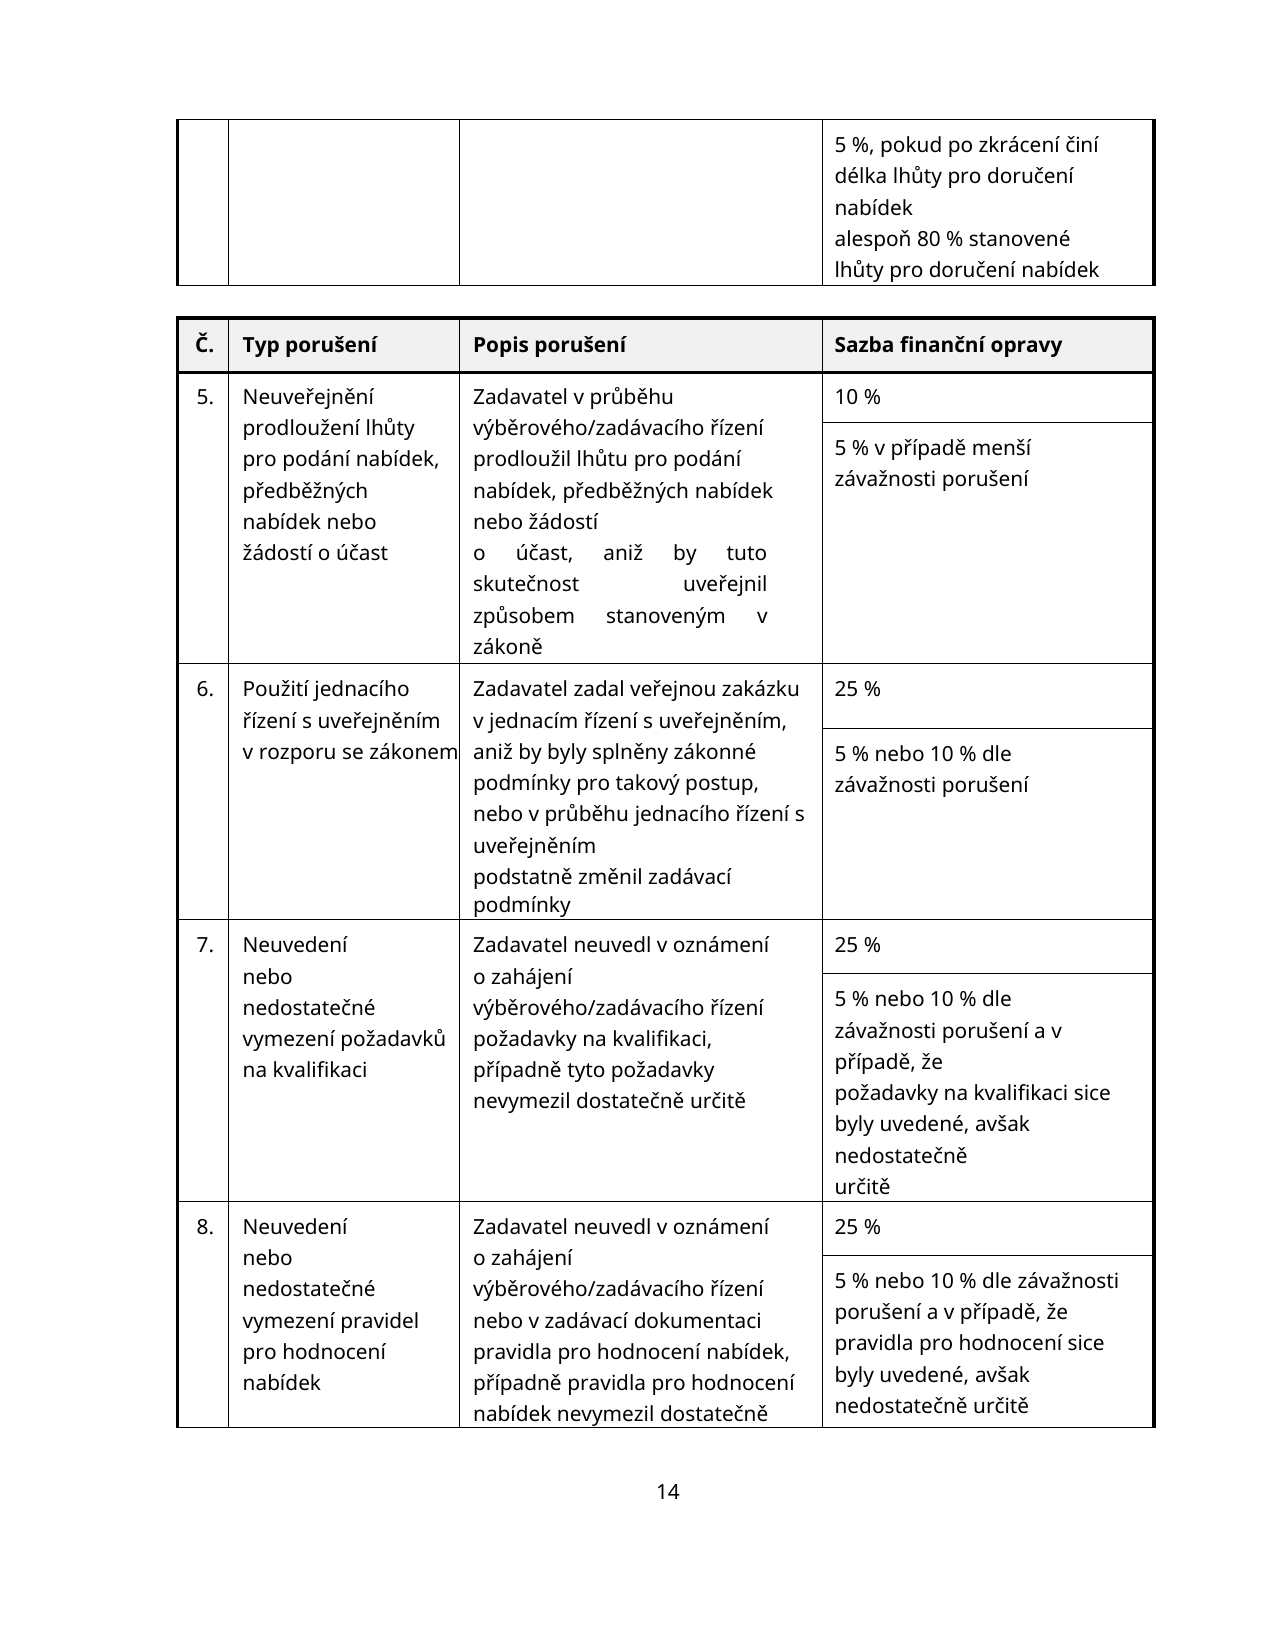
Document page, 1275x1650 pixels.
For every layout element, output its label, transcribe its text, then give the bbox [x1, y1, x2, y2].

table_cell Zadavatel v průběhu výběrového/zadávacího řízení prodloužil lhůtu pro podání nabídek, předběžných nabídek nebo žádostí o účast, aniž by tuto skutečnost uveřejnil způsobem stanoveným v zákoně [460, 374, 822, 663]
table_cell 6. [179, 664, 228, 919]
table_cell 25 % [823, 1202, 1152, 1254]
table_cell 8. [179, 1202, 228, 1427]
table_header Sazba finanční opravy [823, 320, 1152, 371]
table_cell Zadavatel neuvedl v oznámení o zahájení výběrového/zadávacího řízení nebo v zadávací dokumentaci pravidla pro hodnocení nabídek, případně pravidla pro hodnocení nabídek nevymezil dostatečně určitě [460, 1202, 822, 1427]
table_header Typ porušení [229, 320, 459, 371]
table_cell Zadavatel neuvedl v oznámení o zahájení výběrového/zadávacího řízení požadavky na kvalifikaci, případně tyto požadavky nevymezil dostatečně určitě [460, 920, 822, 1201]
table_header Č. [179, 320, 228, 371]
table_cell Neuveřejnění prodloužení lhůty pro podání nabídek, předběžných nabídek nebo žádostí o účast [229, 374, 459, 663]
table_cell Použití jednacího řízení s uveřejněním v rozporu se zákonem [229, 664, 459, 919]
table_cell Neuvedení nebo nedostatečné vymezení požadavků na kvalifikaci [229, 920, 459, 1201]
table_cell 5 % nebo 10 % dle závažnosti porušení a v případě, že požadavky na kvalifikaci sice byly uvedené, avšak nedostatečně určitě [823, 974, 1152, 1201]
table_header Popis porušení [460, 320, 822, 371]
table_cell Neuvedení nebo nedostatečné vymezení pravidel pro hodnocení nabídek [229, 1202, 459, 1427]
table_cell 5 % nebo 10 % dle závažnosti porušení [823, 729, 1152, 919]
table_cell 5. [179, 374, 228, 663]
table_cell 10 % [823, 374, 1152, 422]
table_cell Zadavatel zadal veřejnou zakázku v jednacím řízení s uveřejněním, aniž by byly splněny zákonné podmínky pro takový postup, nebo v průběhu jednacího řízení s uveřejněním podstatně změnil zadávací podmínky [460, 664, 822, 919]
table_cell 5 %, pokud po zkrácení činí délka lhůty pro doručení nabídek alespoň 80 % stanovené lhůty pro doručení nabídek [823, 120, 1152, 285]
table_cell 7. [179, 920, 228, 1201]
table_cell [823, 1256, 1152, 1427]
table_cell 25 % [823, 664, 1152, 728]
table_cell 5 % v případě menší závažnosti porušení [823, 423, 1152, 663]
table_cell 25 % [823, 920, 1152, 973]
